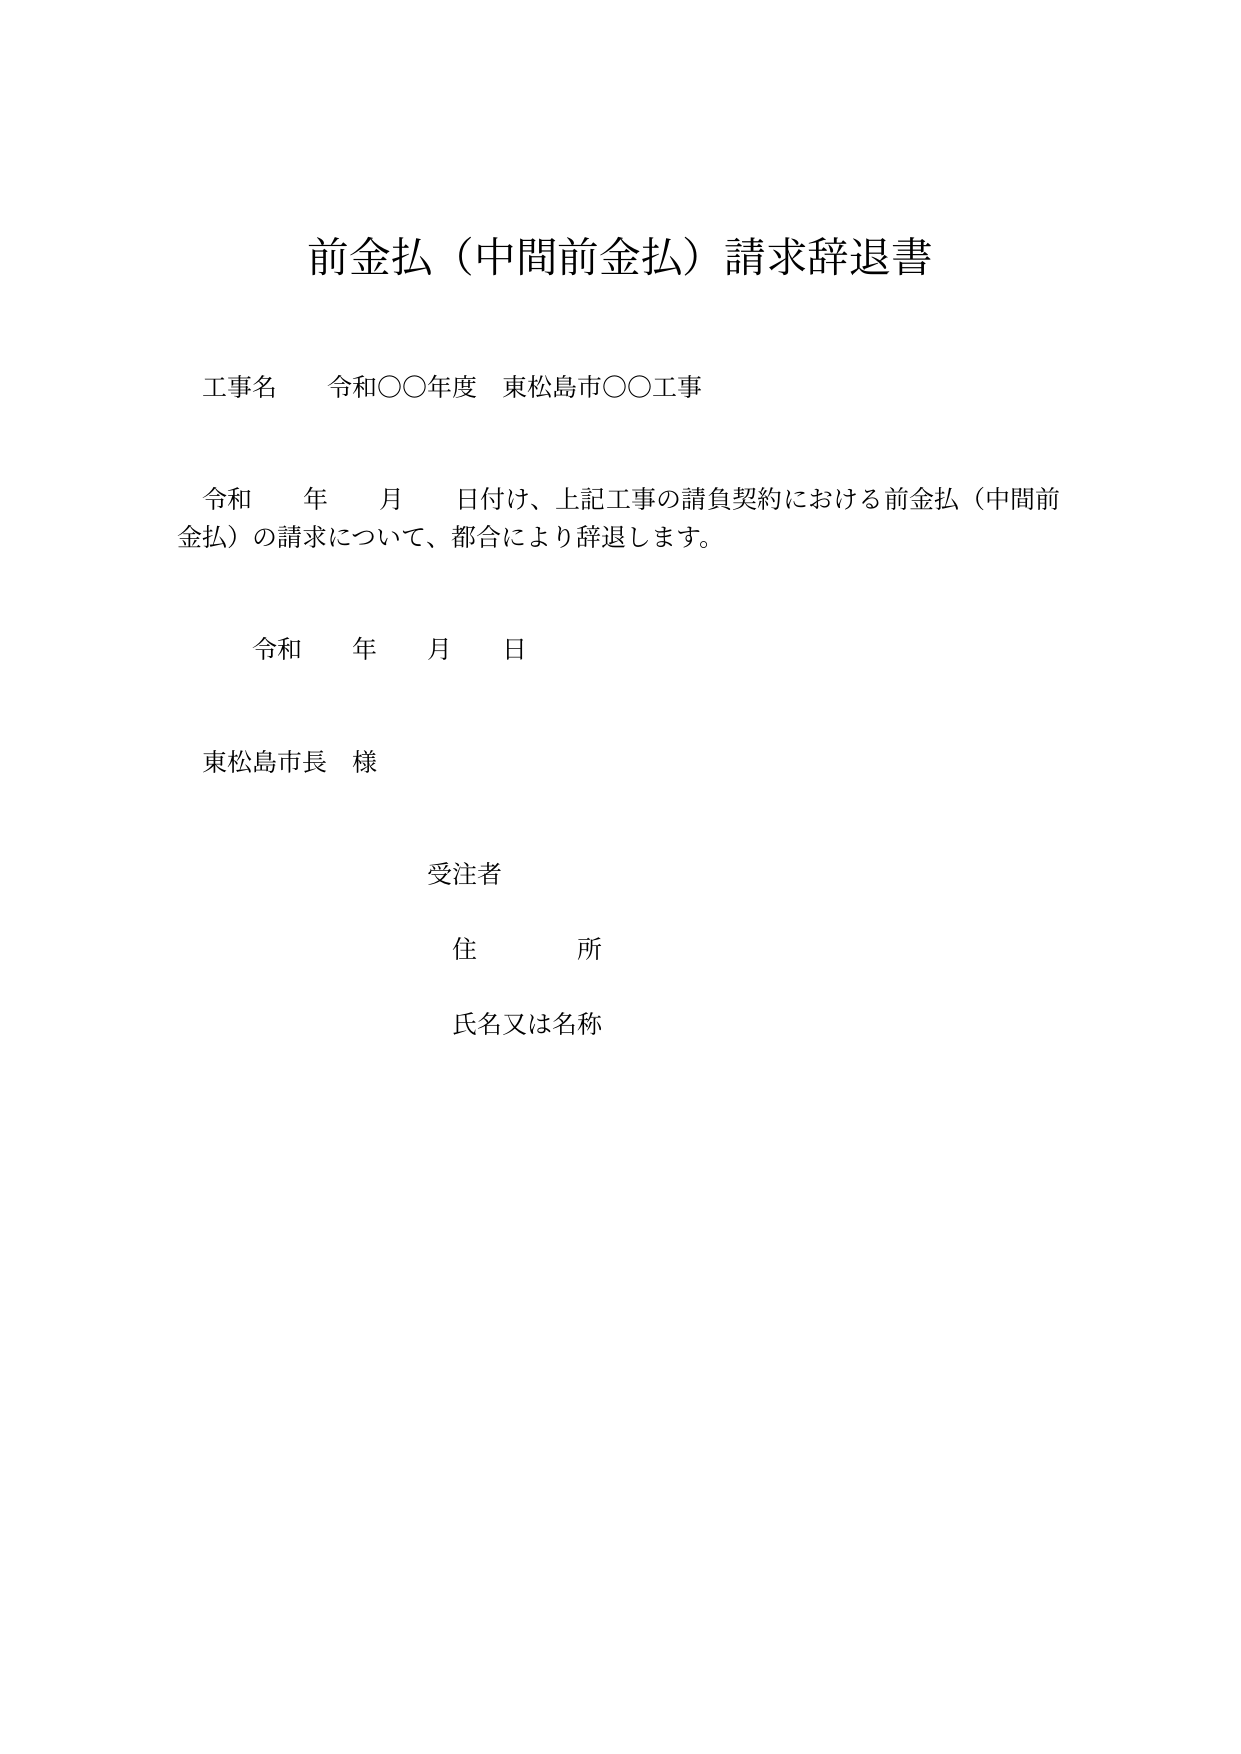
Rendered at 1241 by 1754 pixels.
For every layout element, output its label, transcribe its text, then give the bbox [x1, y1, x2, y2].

text 工事名 令和〇〇年度 東松島市〇〇工事 [177, 367, 1063, 404]
text 前金払（中間前金払）請求辞退書 [177, 217, 1063, 292]
text 住 所 [177, 929, 1063, 967]
text 令和 年 月 日付け、上記工事の請負契約における前金払（中間前金払）の請求について、都合により辞退します。 [177, 479, 1063, 554]
text 氏名又は名称 [177, 1004, 1063, 1042]
text 令和 年 月 日 [177, 629, 1063, 667]
text 受注者 [177, 854, 1063, 892]
text 東松島市長 様 [177, 742, 1063, 779]
